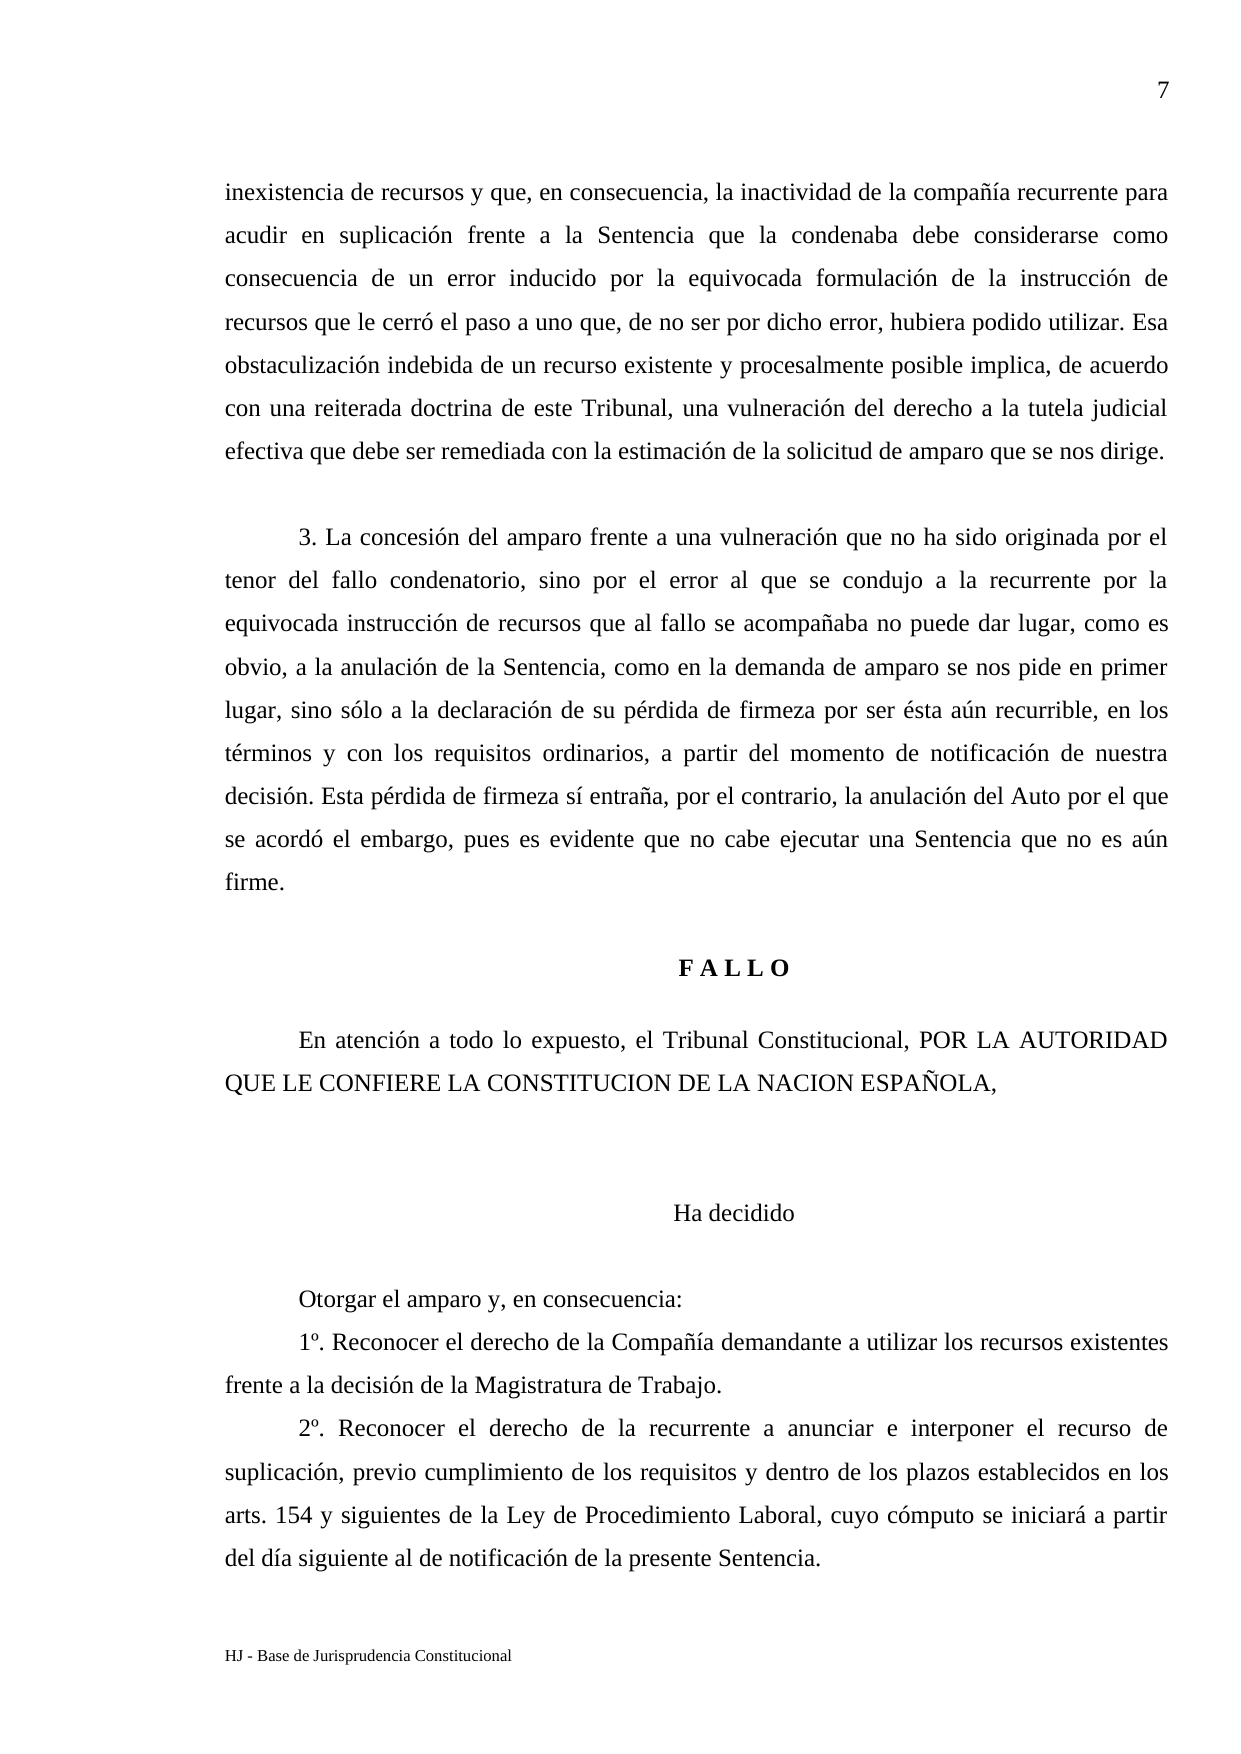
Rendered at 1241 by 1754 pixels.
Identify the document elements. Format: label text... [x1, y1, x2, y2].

subtitle F A L L O [224, 953, 1169, 982]
text Ha decidido [224, 1198, 1169, 1227]
text 2º. Reconocer el derecho de la recurrente a anunciar e interponer el recurso de suplicación, previo cumplimiento de los requisitos y dentro de los plazos establecidos en los arts. 154 y siguientes de la Ley de Procedimiento Laboral, cuyo cómputo se iniciará a partir del día siguiente al de notificación de la presente Sentencia. [224, 1413, 1169, 1572]
text 1º. Reconocer el derecho de la Compañía demandante a utilizar los recursos existentes frente a la decisión de la Magistratura de Trabajo. [224, 1327, 1169, 1399]
text 3. La concesión del amparo frente a una vulneración que no ha sido originada por el tenor del fallo condenatorio, sino por el error al que se condujo a la recurrente por la equivocada instrucción de recursos que al fallo se acompañaba no puede dar lugar, como es obvio, a la anulación de la Sentencia, como en la demanda de amparo se nos pide en primer lugar, sino sólo a la declaración de su pérdida de firmeza por ser ésta aún recurrible, en los términos y con los requisitos ordinarios, a partir del momento de notificación de nuestra decisión. Esta pérdida de firmeza sí entraña, por el contrario, la anulación del Auto por el que se acordó el embargo, pues es evidente que no cabe ejecutar una Sentencia que no es aún firme. [224, 522, 1169, 896]
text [224, 177, 1169, 465]
text En atención a todo lo expuesto, el Tribunal Constitucional, POR LA AUTORIDAD QUE LE CONFIERE LA CONSTITUCION DE LA NACION ESPAÑOLA, [224, 1025, 1169, 1097]
text Otorgar el amparo y, en consecuencia: [224, 1284, 1169, 1313]
